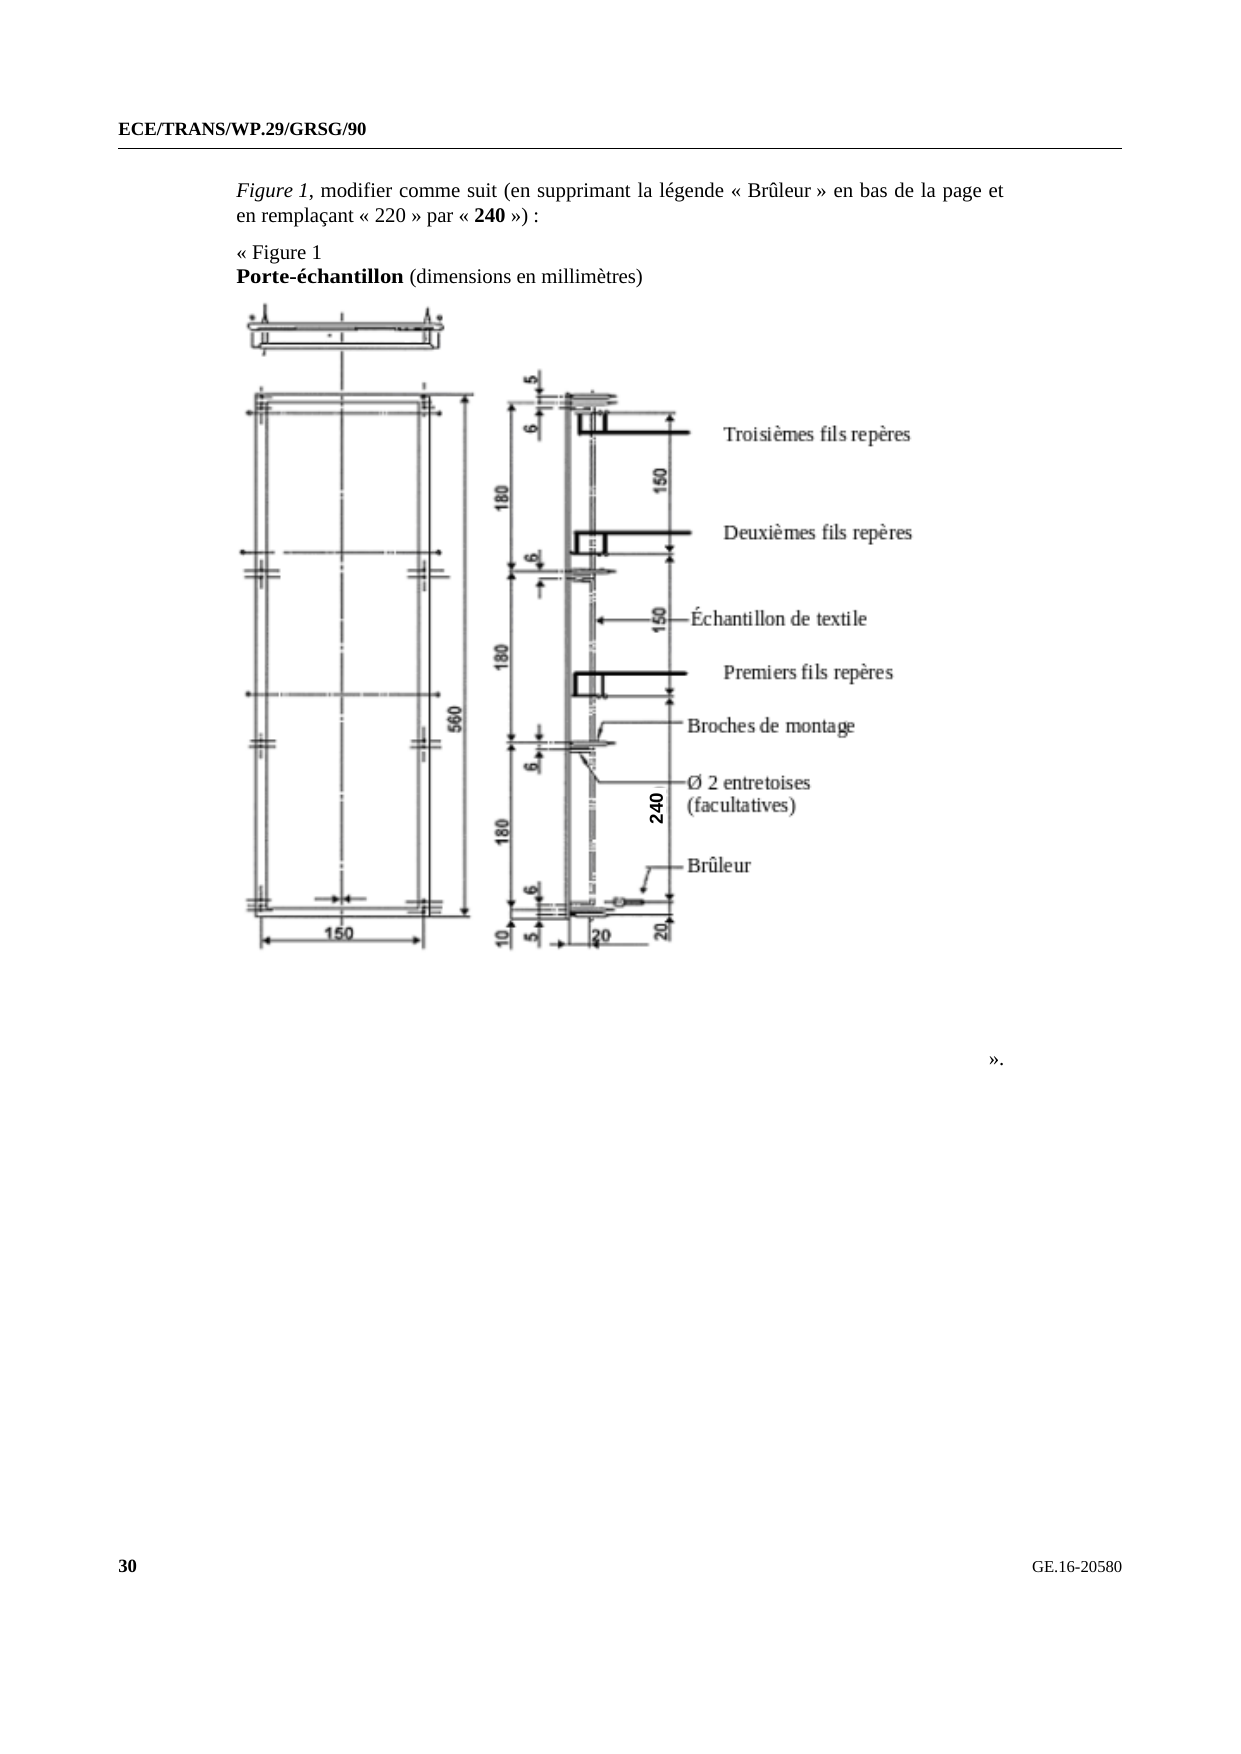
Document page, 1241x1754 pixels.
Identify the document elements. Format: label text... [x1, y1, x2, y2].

text « Figure 1 Porte-échantillon (dimensions en millimètres) [236, 240, 1122, 288]
text ». [177, 1045, 1004, 1070]
text Figure 1, modifier comme suit (en supprimant la légende « Brûleur » en bas de la page et en remplaçant « 220 » par « 240 ») : [236, 177, 1004, 227]
